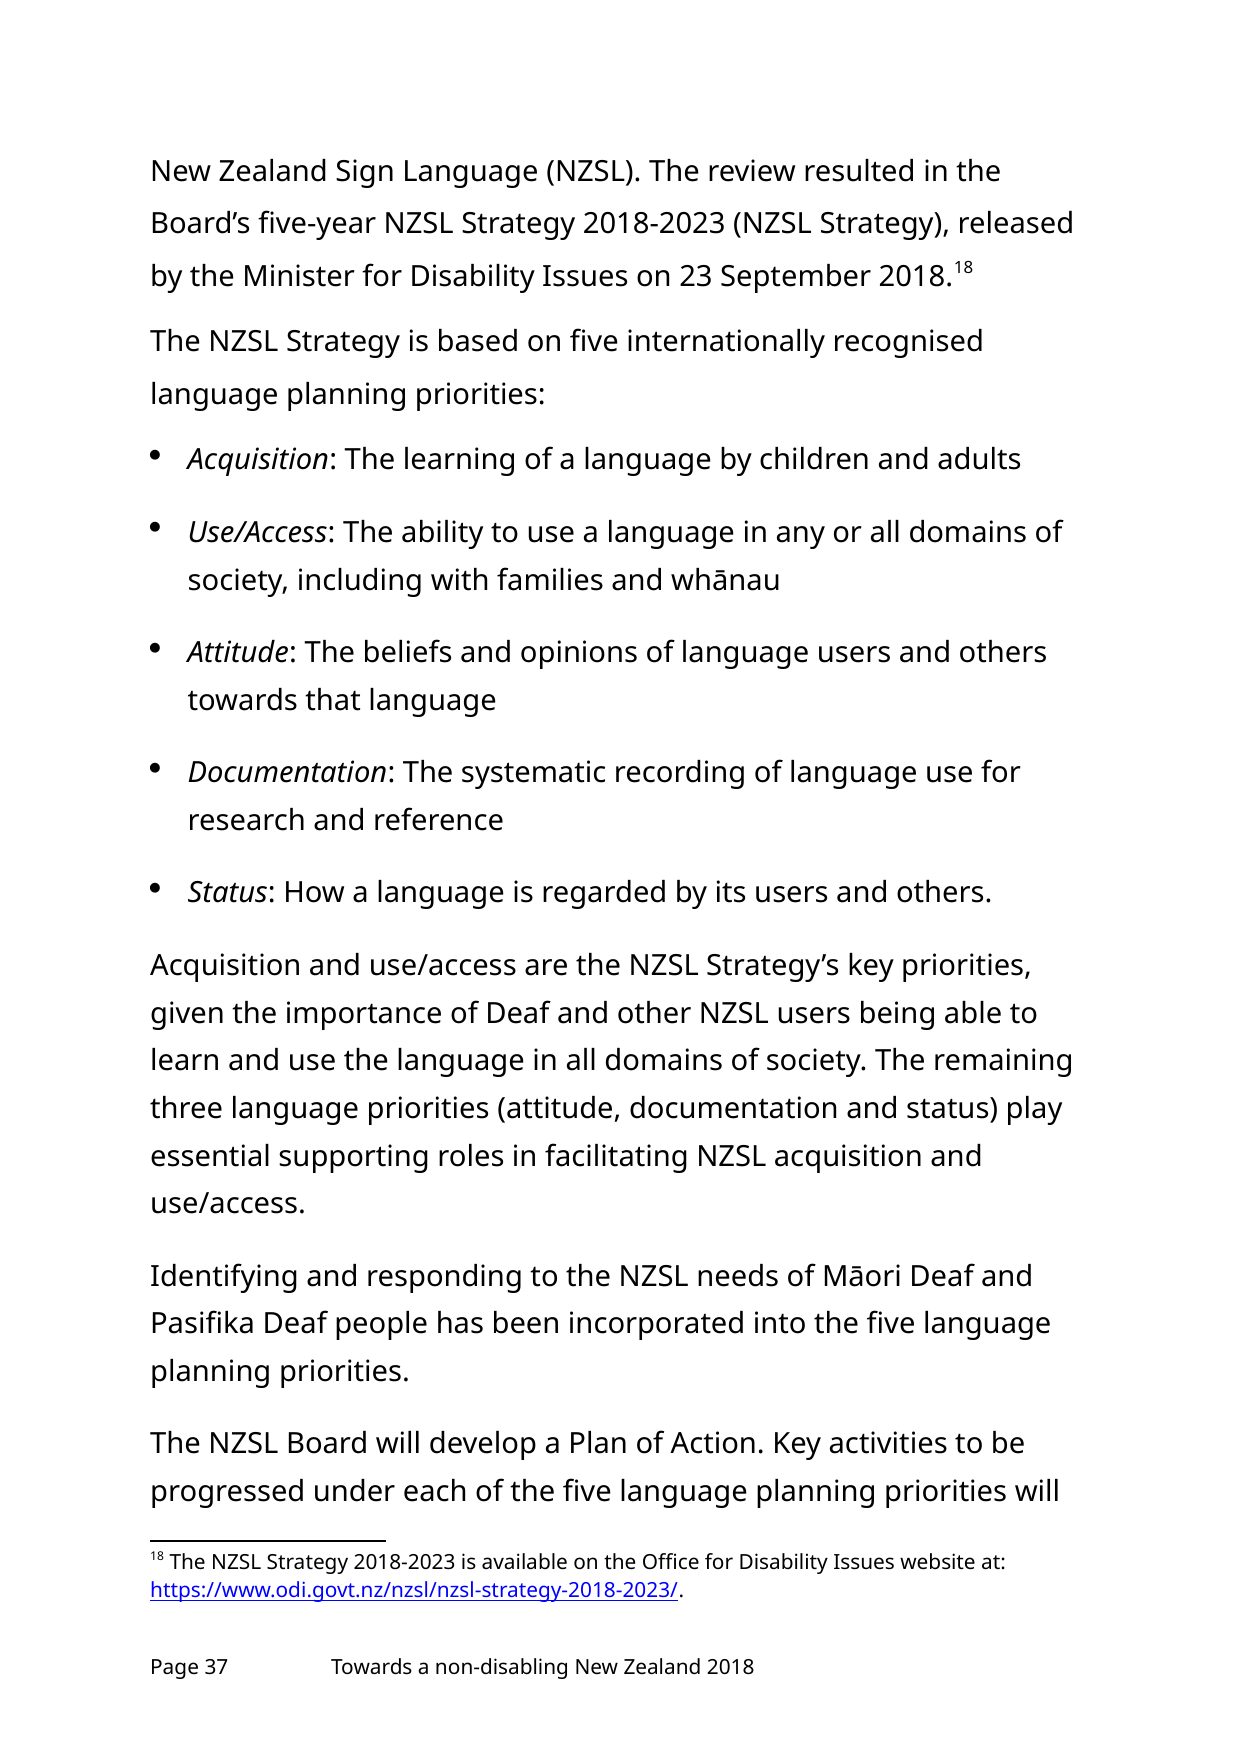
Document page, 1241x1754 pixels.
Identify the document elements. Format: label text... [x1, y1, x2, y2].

text Status: How a language is regarded by its users and others. [150, 872, 1090, 911]
text The NZSL Strategy is based on five internationally recognised language planning priorities: [150, 321, 1090, 413]
list Acquisition and use/access are the NZSL Strategy’s key priorities, given the importance of Deaf and other NZSL users being able to learn and use the language in all domains of society. The remaining three language priorities (attitude, documentation and status) play essential supporting roles in facilitating NZSL acquisition and use/access. [150, 944, 1090, 1222]
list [150, 1423, 1090, 1510]
text Use/Access: The ability to use a language in any or all domains of society, including with families and whānau [150, 511, 1090, 598]
text Documentation: The systematic recording of language use for research and reference [150, 752, 1090, 839]
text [150, 150, 1090, 295]
text Acquisition: The learning of a language by children and adults [150, 438, 1090, 478]
list Identifying and responding to the NZSL needs of Māori Deaf and Pasifika Deaf people has been incorporated into the five language planning priorities. [150, 1255, 1090, 1390]
text Attitude: The beliefs and opinions of language users and others towards that language [150, 631, 1090, 719]
